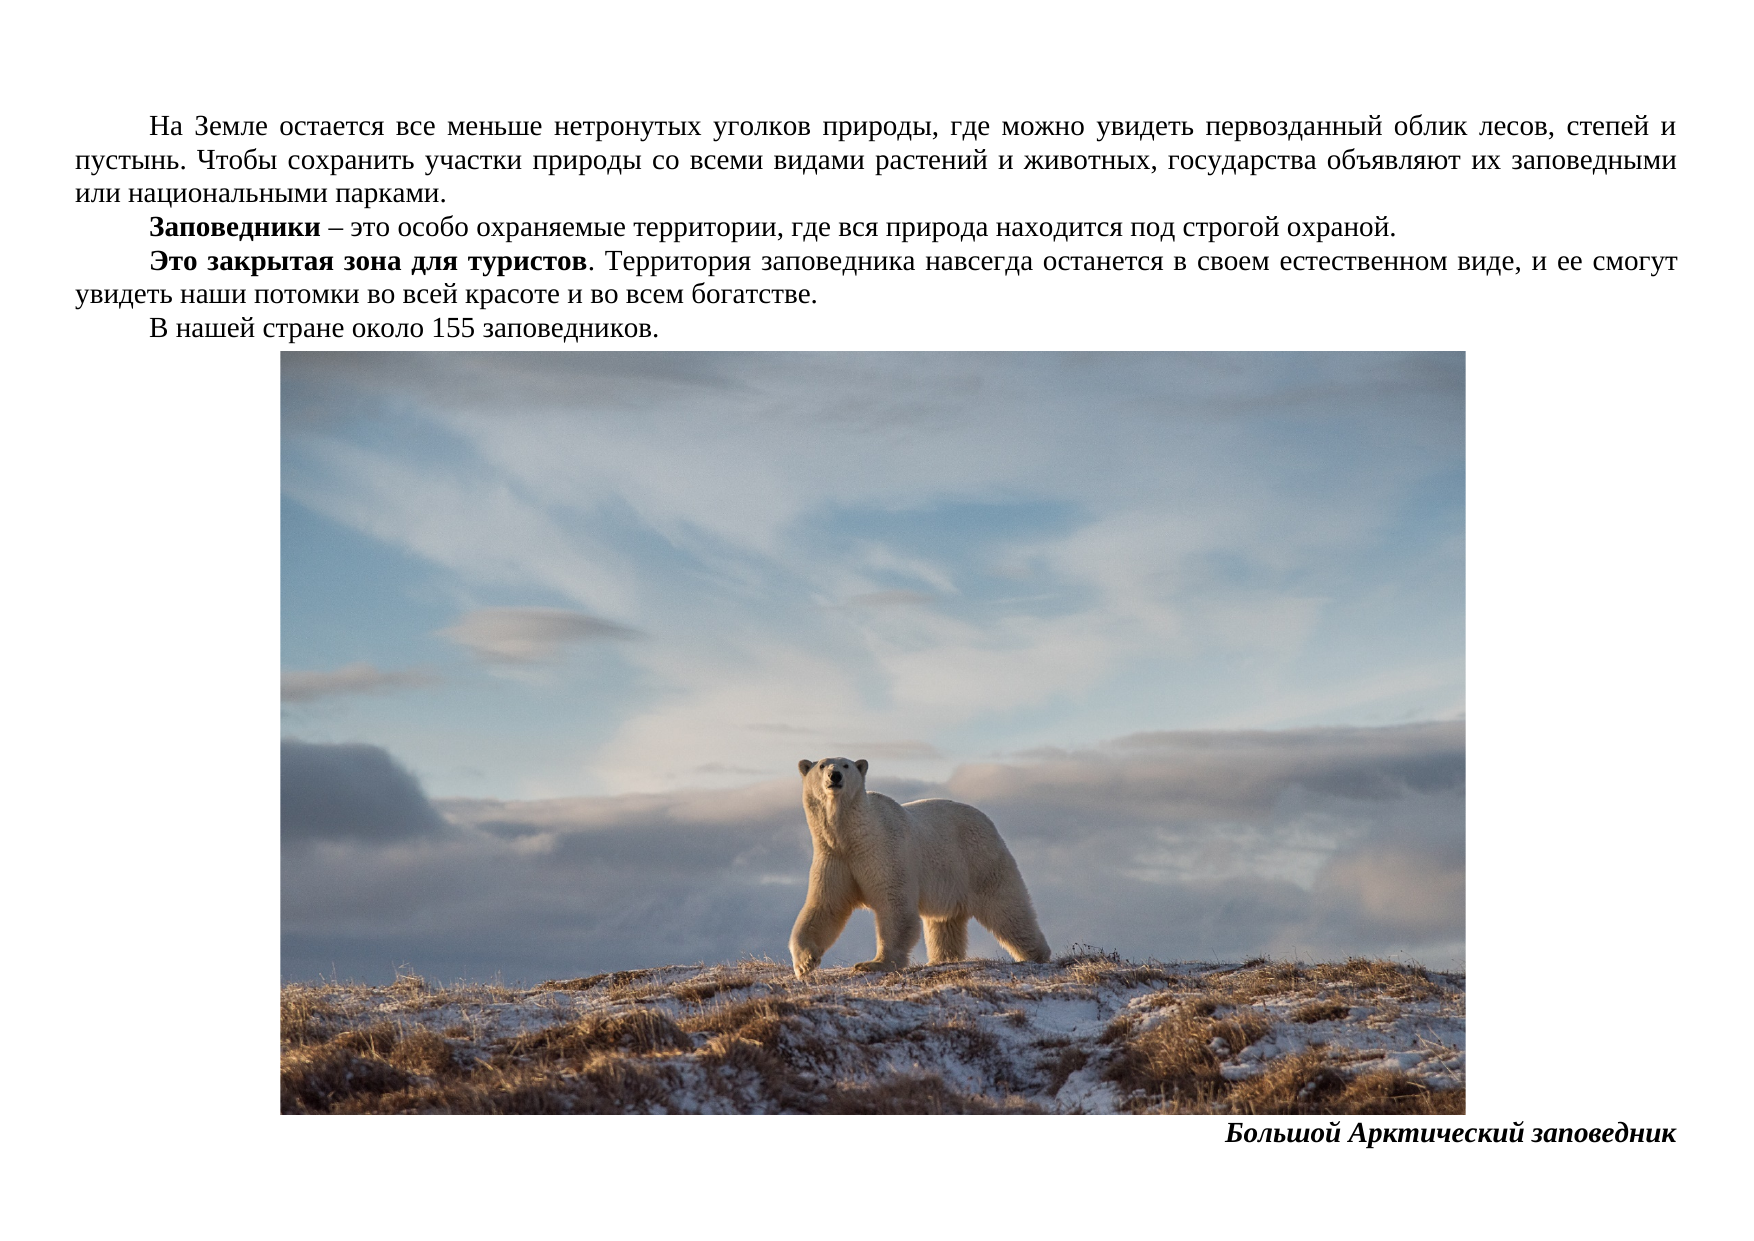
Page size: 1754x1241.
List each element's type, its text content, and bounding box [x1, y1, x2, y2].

text Большой Арктический заповедник [75, 1115, 1679, 1148]
text На Земле остается все меньше нетронутых уголков природы, где можно увидеть первозданный облик лесов, степей и пустынь. Чтобы сохранить участки природы со всеми видами растений и животных, государства объявляют их заповедными или национальными парками. [75, 108, 1679, 209]
text В нашей стране около 155 заповедников. [75, 310, 1679, 343]
text Заповедники – это особо охраняемые территории, где вся природа находится под строгой охраной. [75, 209, 1679, 243]
text Это закрытая зона для туристов. Территория заповедника навсегда останется в своем естественном виде, и ее смогут увидеть наши потомки во всей красоте и во всем богатстве. [75, 243, 1679, 310]
picture [280, 351, 1466, 1115]
